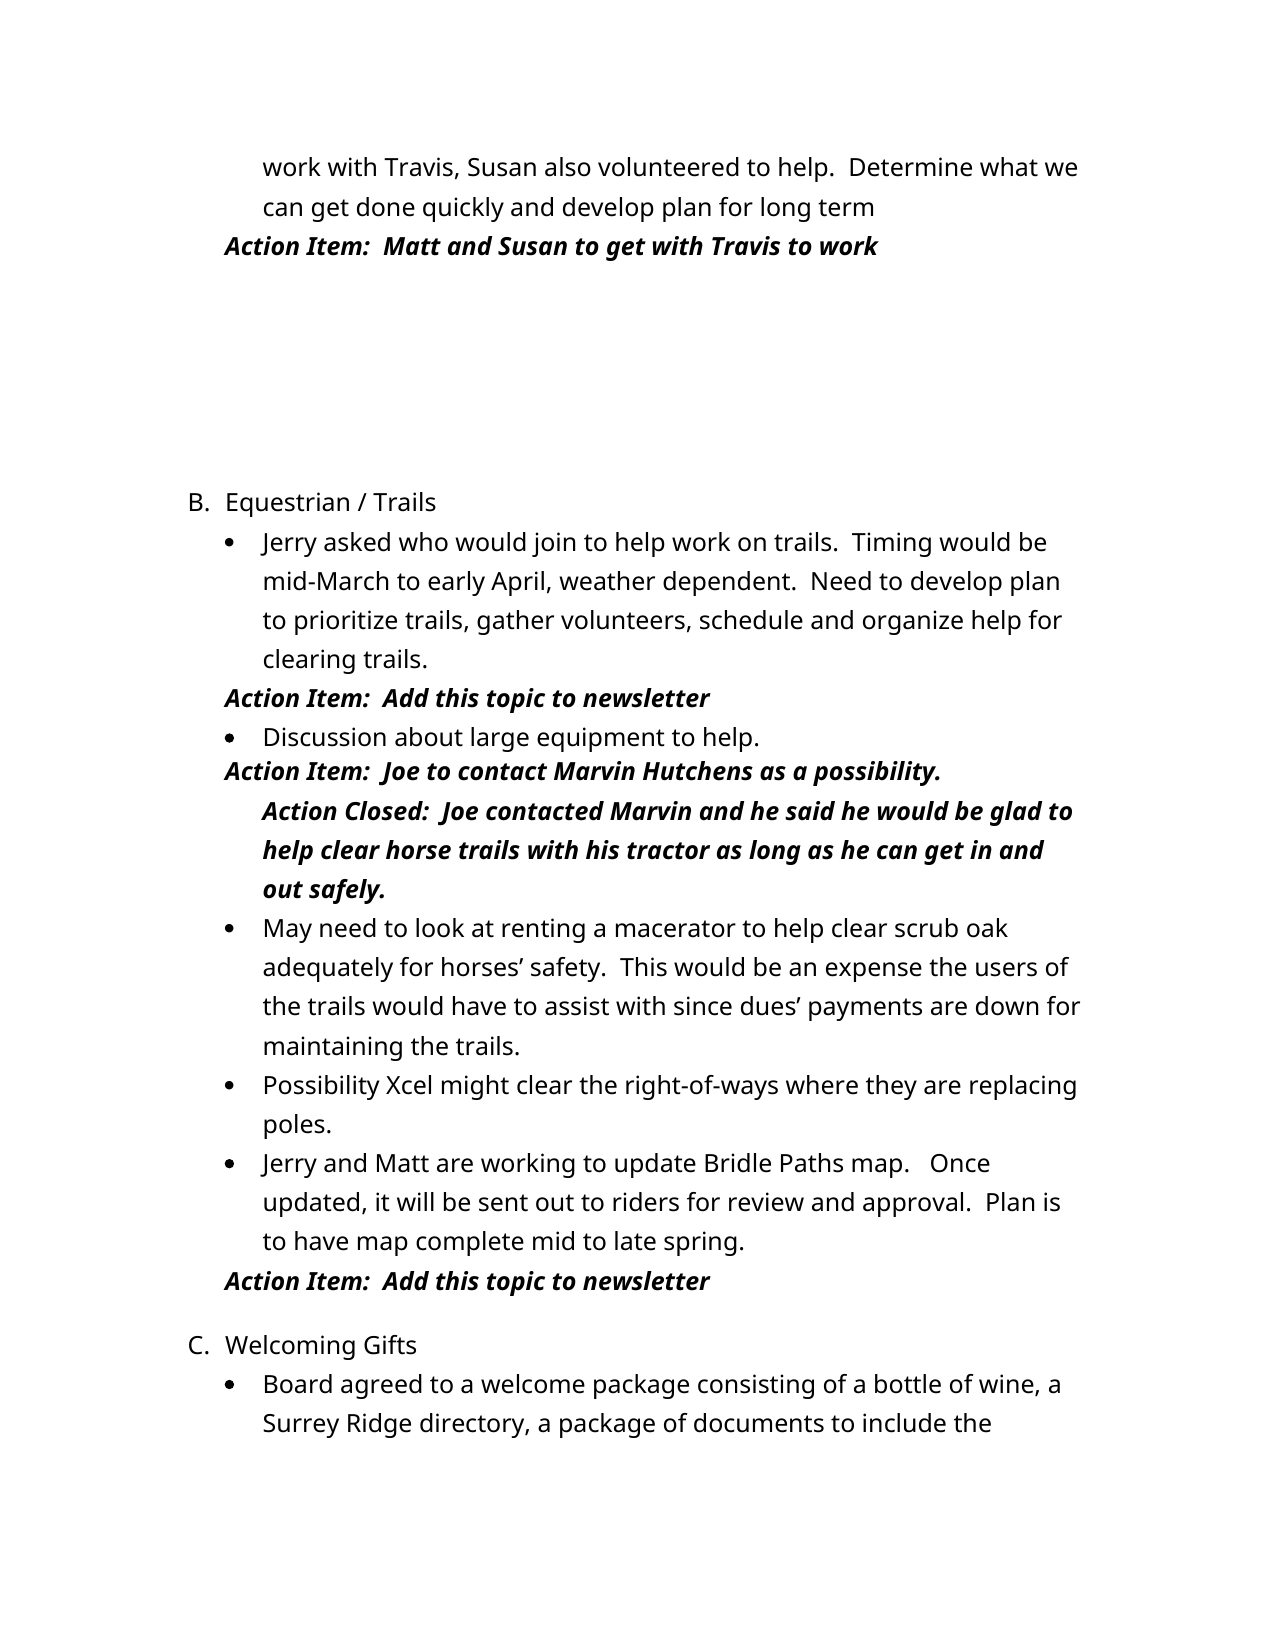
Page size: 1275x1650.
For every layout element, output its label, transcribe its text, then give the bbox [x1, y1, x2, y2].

list Welcoming Gifts [187, 1327, 1087, 1361]
text Action Closed: Joe contacted Marvin and he said he would be glad to help clear horse trails with his tractor as long as he can get in and out safely. [262, 793, 1087, 906]
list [225, 150, 1087, 223]
list Discussion about large equipment to help. [225, 720, 1087, 754]
text Action Item: Matt and Susan to get with Travis to work [225, 228, 1087, 262]
list Jerry and Matt are working to update Bridle Paths map. Once updated, it will be sent out to riders for review and approval. Plan is to have map complete mid to late spring. [225, 1146, 1087, 1258]
list Equestrian / Trails [187, 485, 1087, 519]
text Action Item: Joe to contact Marvin Hutchens as a possibility. [225, 754, 1087, 788]
text Action Item: Add this topic to newsletter [225, 1263, 1087, 1297]
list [225, 1367, 1087, 1440]
list Possibility Xcel might clear the right-of-ways where they are replacing poles. [225, 1067, 1087, 1141]
list May need to look at renting a macerator to help clear scrub oak adequately for horses’ safety. This would be an expense the users of the trails would have to assist with since dues’ payments are down for maintaining the trails. [225, 911, 1087, 1062]
list Jerry asked who would join to help work on trails. Timing would be mid-March to early April, weather dependent. Need to develop plan to prioritize trails, gather volunteers, schedule and organize help for clearing trails. [225, 524, 1087, 676]
text Action Item: Add this topic to newsletter [225, 681, 1087, 715]
